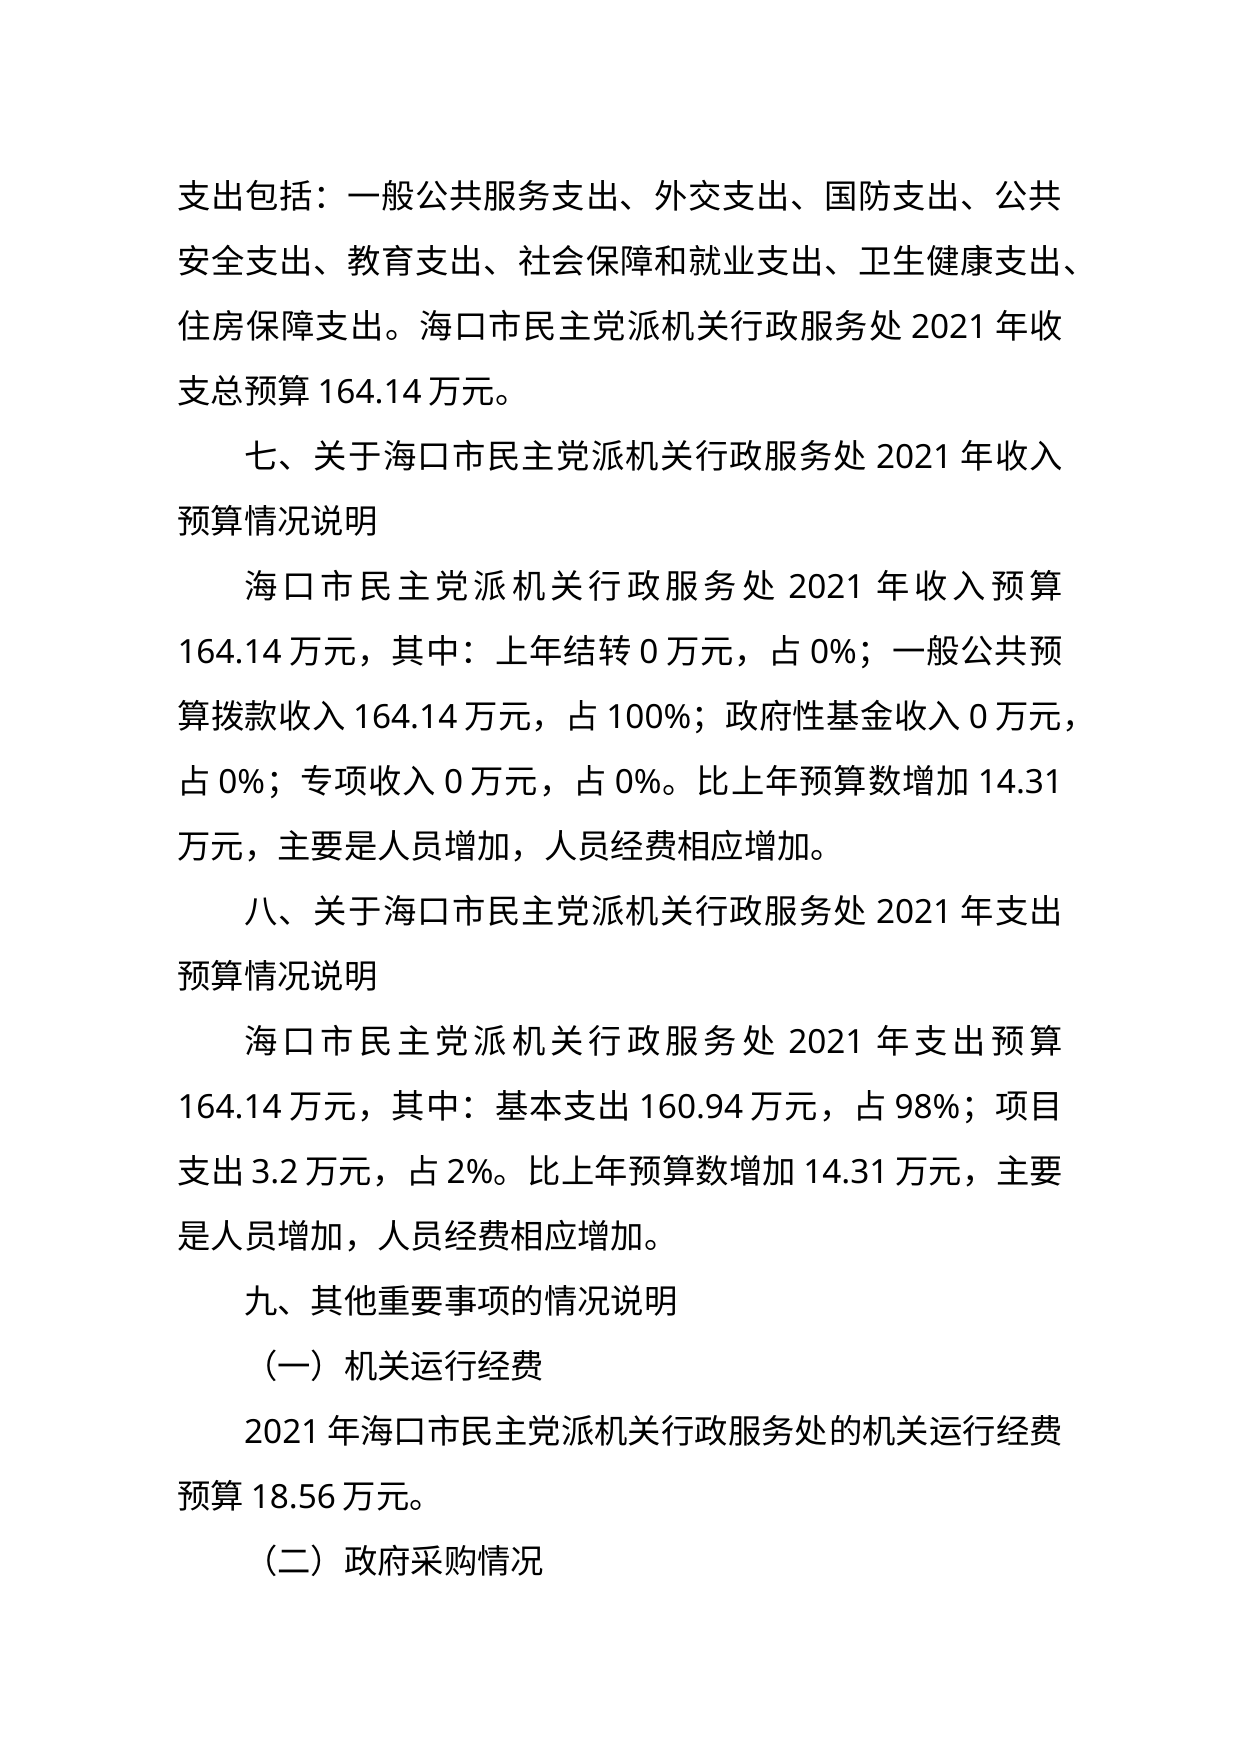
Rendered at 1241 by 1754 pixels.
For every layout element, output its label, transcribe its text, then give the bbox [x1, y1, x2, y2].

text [177, 162, 1063, 422]
text 海口市民主党派机关行政服务处2021年支出预算164.14万元，其中：基本支出160.94万元，占98%；项目支出3.2万元，占2%。比上年预算数增加14.31万元，主要是人员增加，人员经费相应增加。 [177, 1007, 1063, 1267]
text 七、关于海口市民主党派机关行政服务处2021年收入预算情况说明 [177, 422, 1063, 552]
text 九、其他重要事项的情况说明 [177, 1267, 1063, 1332]
text 八、关于海口市民主党派机关行政服务处2021年支出预算情况说明 [177, 877, 1063, 1007]
text 2021年海口市民主党派机关行政服务处的机关运行经费预算18.56万元。 [177, 1397, 1063, 1527]
text 海口市民主党派机关行政服务处2021年收入预算164.14万元，其中：上年结转0万元，占0%；一般公共预算拨款收入164.14万元，占100%；政府性基金收入0万元，占0%；专项收入0万元，占0%。比上年预算数增加14.31万元，主要是人员增加，人员经费相应增加。 [177, 552, 1063, 877]
text （二）政府采购情况 [177, 1527, 1063, 1592]
text （一）机关运行经费 [177, 1332, 1063, 1397]
